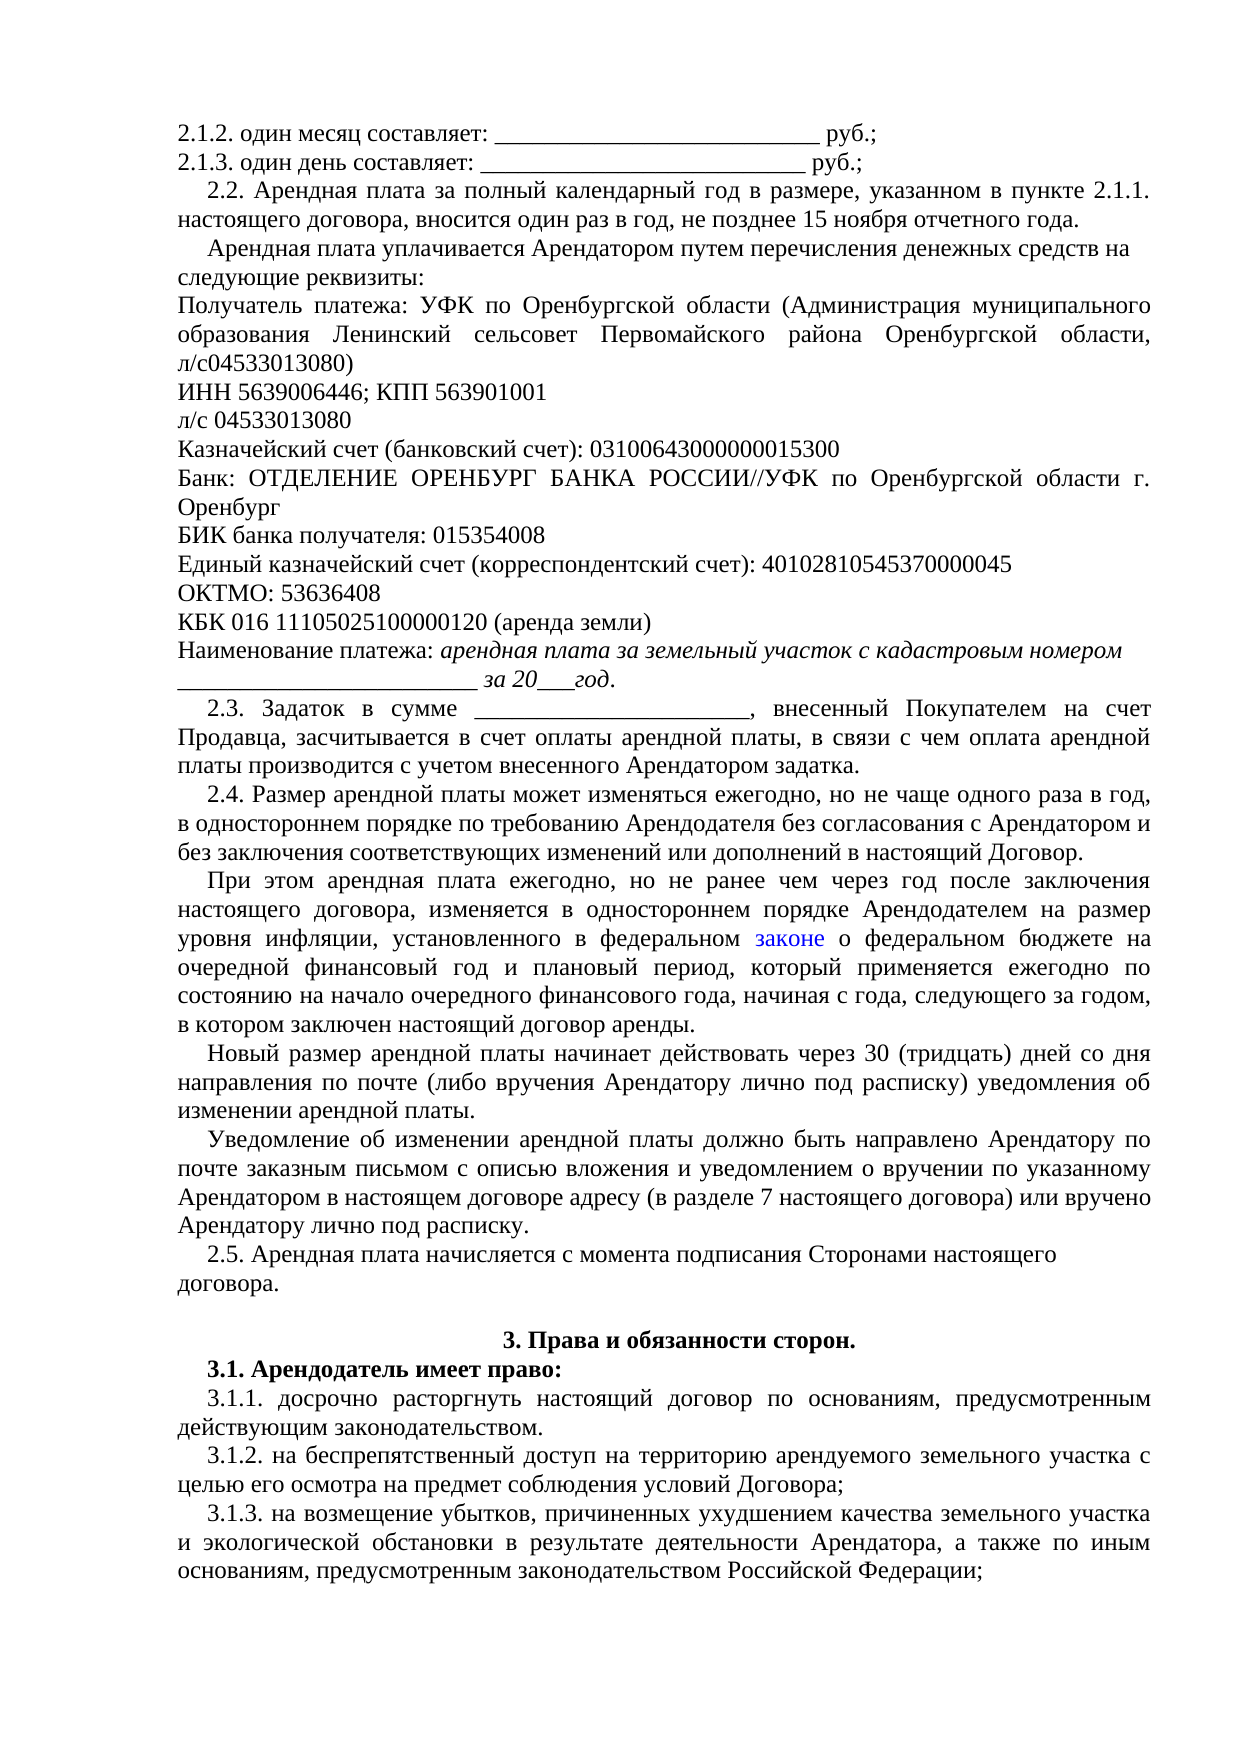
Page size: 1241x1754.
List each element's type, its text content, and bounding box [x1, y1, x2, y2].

text 3.1.2. на беспрепятственный доступ на территорию арендуемого земельного участка с целью его осмотра на предмет соблюдения условий Договора; [177, 1441, 1152, 1498]
text Единый казначейский счет (корреспондентский счет): 40102810545370000045 [177, 549, 1152, 578]
text Получатель платежа: УФК по Оренбургской области (Администрация муниципального образования Ленинский сельсовет Первомайского района Оренбургской области, л/с04533013080) [177, 291, 1152, 377]
text 2.1.3. один день составляет: __________________________ руб.; [177, 147, 1152, 176]
text 3.1.1. досрочно расторгнуть настоящий договор по основаниям, предусмотренным действующим законодательством. [177, 1383, 1152, 1441]
text Арендная плата уплачивается Арендатором путем перечисления денежных средств на следующие реквизиты: [177, 233, 1152, 291]
text Уведомление об изменении арендной платы должно быть направлено Арендатору по почте заказным письмом с описью вложения и уведомлением о вручении по указанному Арендатором в настоящем договоре адресу (в разделе 7 настоящего договора) или вручено Арендатору лично под расписку. [177, 1124, 1152, 1239]
text Наименование платежа: арендная плата за земельный участок с кадастровым номером ________________________ за 20___год. [177, 636, 1152, 693]
text Банк: ОТДЕЛЕНИЕ ОРЕНБУРГ БАНКА РОССИИ//УФК по Оренбургской области г. Оренбург [177, 463, 1152, 521]
text Казначейский счет (банковский счет): 03100643000000015300 [177, 434, 1152, 463]
text л/с 04533013080 [177, 406, 1152, 434]
text При этом арендная плата ежегодно, но не ранее чем через год после заключения настоящего договора, изменяется в одностороннем порядке Арендодателем на размер уровня инфляции, установленного в федеральном законе о федеральном бюджете на очередной финансовый год и плановый период, который применяется ежегодно по состоянию на начало очередного финансового года, начиная с года, следующего за годом, в котором заключен настоящий договор аренды. [177, 866, 1152, 1038]
text ОКТМО: 53636408 [177, 578, 1152, 607]
text БИК банка получателя: 015354008 [177, 521, 1152, 549]
text ИНН 5639006446; КПП 563901001 [177, 377, 1152, 406]
text 2.1.2. один месяц составляет: __________________________ руб.; [177, 118, 1152, 147]
text 3.1.3. на возмещение убытков, причиненных ухудшением качества земельного участка и экологической обстановки в результате деятельности Арендатора, а также по иным основаниям, предусмотренным законодательством Российской Федерации; [177, 1498, 1152, 1584]
text 2.2. Арендная плата за полный календарный год в размере, указанном в пункте 2.1.1. настоящего договора, вносится один раз в год, не позднее 15 ноября отчетного года. [177, 176, 1152, 233]
text 2.5. Арендная плата начисляется с момента подписания Сторонами настоящего договора. [177, 1239, 1152, 1297]
text 2.4. Размер арендной платы может изменяться ежегодно, но не чаще одного раза в год, в одностороннем порядке по требованию Арендодателя без согласования с Арендатором и без заключения соответствующих изменений или дополнений в настоящий Договор. [177, 779, 1152, 866]
text 3. Права и обязанности сторон. [177, 1326, 1152, 1354]
text 3.1. Арендодатель имеет право: [177, 1354, 1152, 1383]
text КБК 016 11105025100000120 (аренда земли) [177, 607, 1152, 636]
text 2.3. Задаток в сумме ______________________, внесенный Покупателем на счет Продавца, засчитывается в счет оплаты арендной платы, в связи с чем оплата арендной платы производится с учетом внесенного Арендатором задатка. [177, 693, 1152, 779]
text Новый размер арендной платы начинает действовать через 30 (тридцать) дней со дня направления по почте (либо вручения Арендатору лично под расписку) уведомления об изменении арендной платы. [177, 1038, 1152, 1124]
